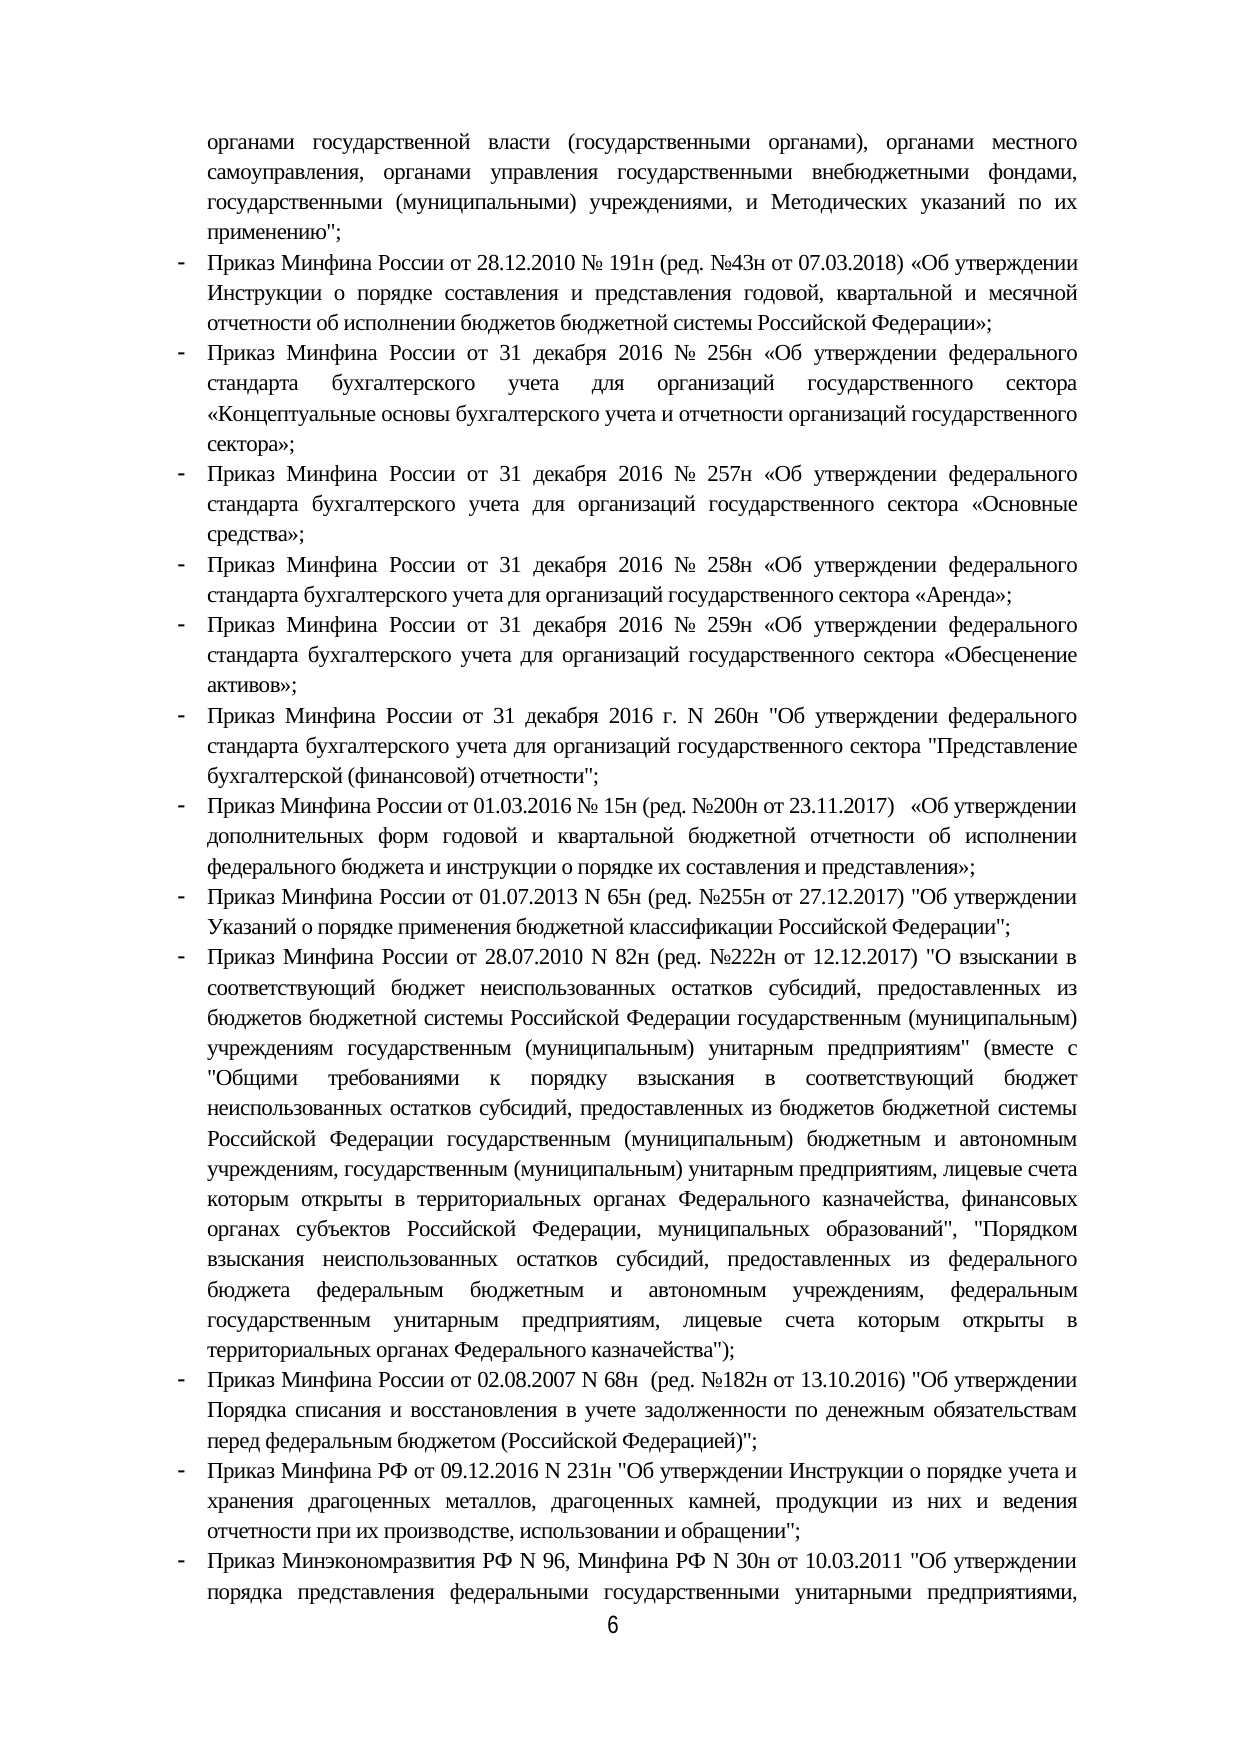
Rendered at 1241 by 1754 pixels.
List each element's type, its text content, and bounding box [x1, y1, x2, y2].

list Приказ Минфина России от 31 декабря 2016 № 258н «Об утверждении федерального стандарта бухгалтерского учета для организаций государственного сектора «Аренда»; [177, 551, 1078, 607]
list Приказ Минфина России от 31 декабря 2016 № 259н «Об утверждении федерального стандарта бухгалтерского учета для организаций государственного сектора «Обесценение активов»; [177, 611, 1078, 698]
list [177, 128, 1078, 245]
list Приказ Минфина РФ от 09.12.2016 N 231н "Об утверждении Инструкции о порядке учета и хранения драгоценных металлов, драгоценных камней, продукции из них и ведения отчетности при их производстве, использовании и обращении"; [177, 1457, 1078, 1544]
list Приказ Минфина России от 28.12.2010 № 191н (ред. №43н от 07.03.2018) «Об утверждении Инструкции о порядке составления и представления годовой, квартальной и месячной отчетности об исполнении бюджетов бюджетной системы Российской Федерации»; [177, 248, 1078, 335]
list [177, 1547, 1078, 1604]
list Приказ Минфина России от 28.07.2010 N 82н (ред. №222н от 12.12.2017) "О взыскании в соответствующий бюджет неиспользованных остатков субсидий, предоставленных из бюджетов бюджетной системы Российской Федерации государственным (муниципальным) учреждениям государственным (муниципальным) унитарным предприятиям" (вместе с "Общими требованиями к порядку взыскания в соответствующий бюджет неиспользованных остатков субсидий, предоставленных из бюджетов бюджетной системы Российской Федерации государственным (муниципальным) бюджетным и автономным учреждениям, государственным (муниципальным) унитарным предприятиям, лицевые счета которым открыты в территориальных органах Федерального казначейства, финансовых органах субъектов Российской Федерации, муниципальных образований", "Порядком взыскания неиспользованных остатков субсидий, предоставленных из федерального бюджета федеральным бюджетным и автономным учреждениям, федеральным государственным унитарным предприятиям, лицевые счета которым открыты в территориальных органах Федерального казначейства"); [177, 943, 1078, 1362]
list Приказ Минфина России от 31 декабря 2016 г. N 260н "Об утверждении федерального стандарта бухгалтерского учета для организаций государственного сектора "Представление бухгалтерской (финансовой) отчетности"; [177, 702, 1078, 788]
list Приказ Минфина России от 02.08.2007 N 68н (ред. №182н от 13.10.2016) "Об утверждении Порядка списания и восстановления в учете задолженности по денежным обязательствам перед федеральным бюджетом (Российской Федерацией)"; [177, 1366, 1078, 1453]
list Приказ Минфина России от 01.07.2013 N 65н (ред. №255н от 27.12.2017) "Об утверждении Указаний о порядке применения бюджетной классификации Российской Федерации"; [177, 883, 1078, 939]
list Приказ Минфина России от 31 декабря 2016 № 256н «Об утверждении федерального стандарта бухгалтерского учета для организаций государственного сектора «Концептуальные основы бухгалтерского учета и отчетности организаций государственного сектора»; [177, 339, 1078, 456]
list Приказ Минфина России от 31 декабря 2016 № 257н «Об утверждении федерального стандарта бухгалтерского учета для организаций государственного сектора «Основные средства»; [177, 460, 1078, 547]
list Приказ Минфина России от 01.03.2016 № 15н (ред. №200н от 23.11.2017) «Об утверждении дополнительных форм годовой и квартальной бюджетной отчетности об исполнении федерального бюджета и инструкции о порядке их составления и представления»; [177, 792, 1078, 879]
